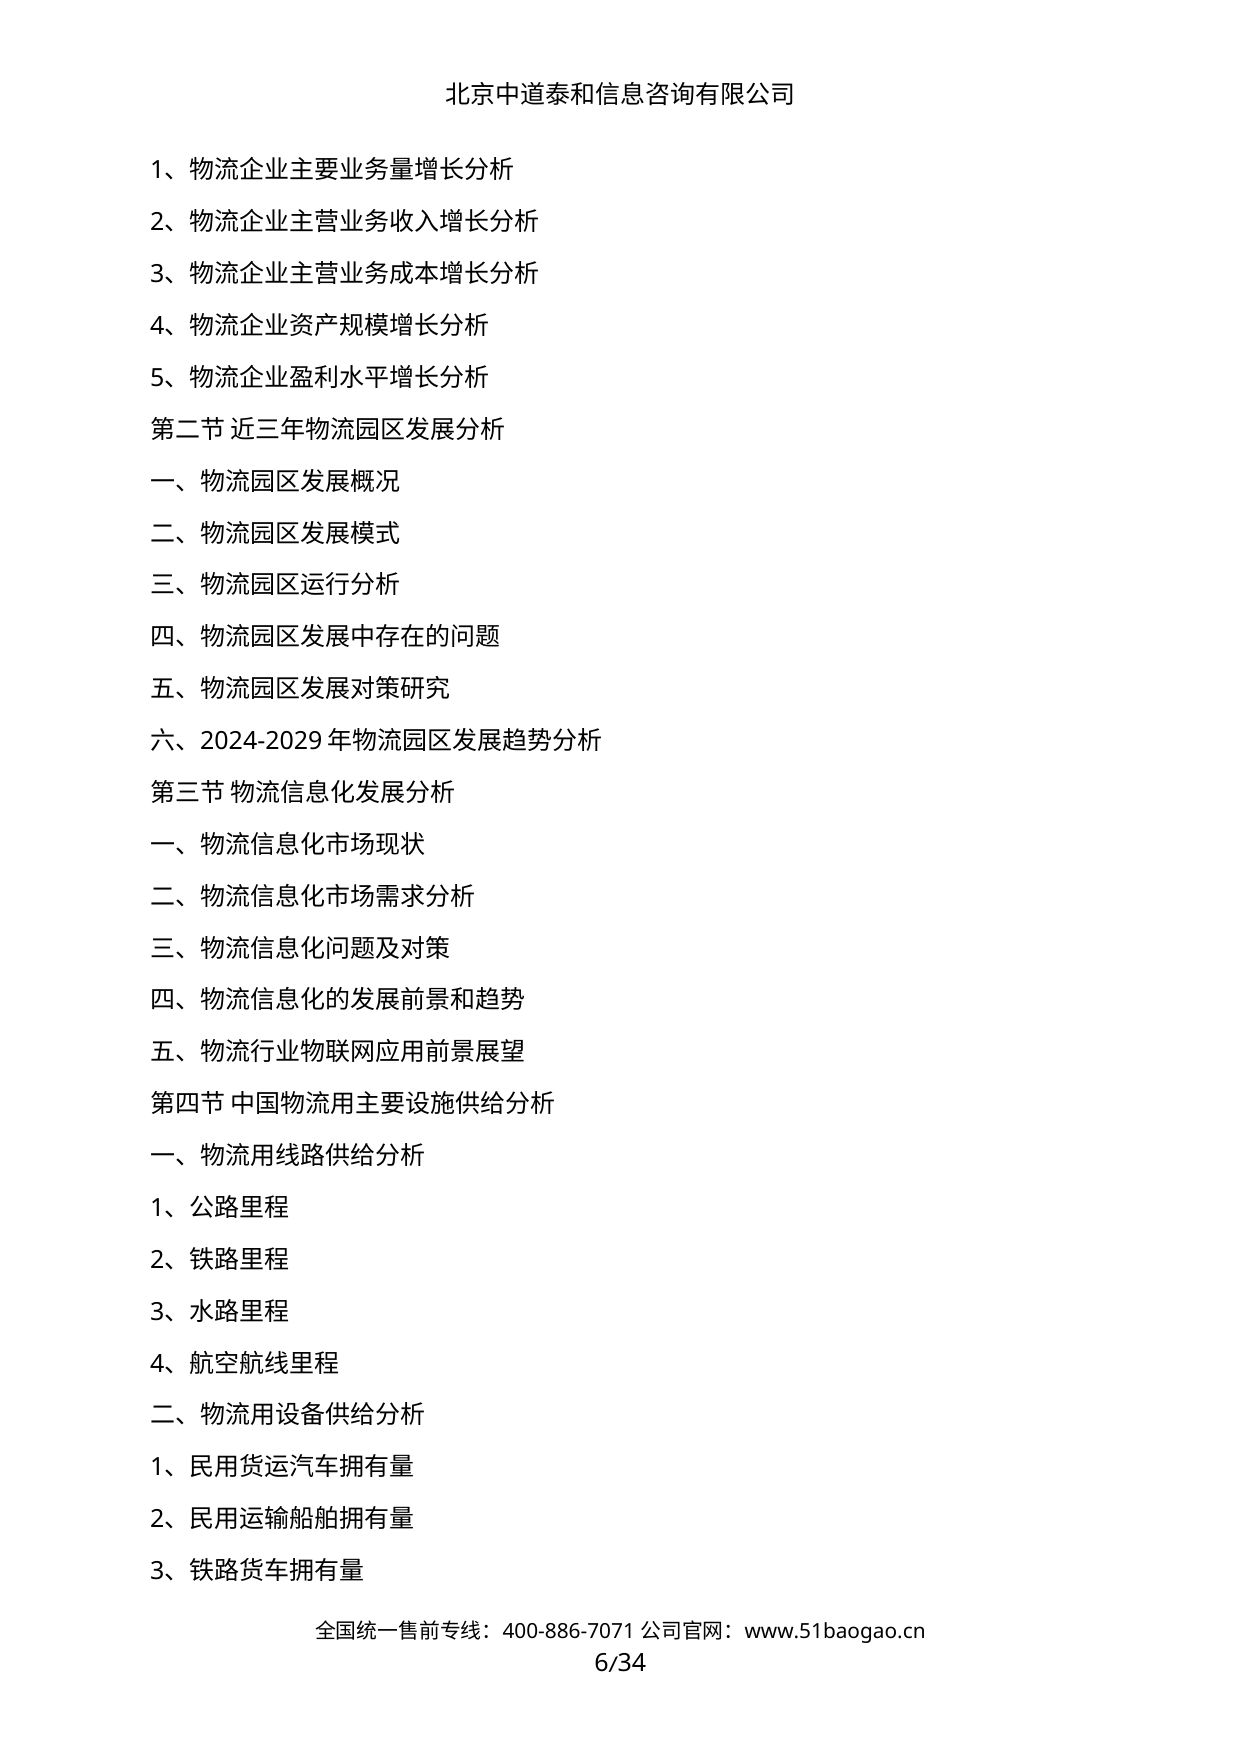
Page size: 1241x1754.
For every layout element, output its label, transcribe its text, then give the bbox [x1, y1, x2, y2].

text 二、物流用设备供给分析 [150, 1395, 1090, 1431]
text 五、物流行业物联网应用前景展望 [150, 1032, 1090, 1068]
text 四、物流园区发展中存在的问题 [150, 617, 1090, 653]
text 第三节 物流信息化发展分析 [150, 772, 1090, 809]
text 2、民用运输船舶拥有量 [150, 1499, 1090, 1535]
text 1、物流企业主要业务量增长分析 [150, 150, 1090, 186]
text 四、物流信息化的发展前景和趋势 [150, 980, 1090, 1016]
text 4、航空航线里程 [150, 1343, 1090, 1379]
text 4、物流企业资产规模增长分析 [150, 306, 1090, 342]
text 第四节 中国物流用主要设施供给分析 [150, 1084, 1090, 1120]
text 六、2024-2029年物流园区发展趋势分析 [150, 721, 1090, 757]
text 3、水路里程 [150, 1291, 1090, 1327]
text 2、铁路里程 [150, 1239, 1090, 1276]
text 二、物流园区发展模式 [150, 513, 1090, 549]
text 2、物流企业主营业务收入增长分析 [150, 202, 1090, 238]
text 第二节 近三年物流园区发展分析 [150, 409, 1090, 446]
text 1、公路里程 [150, 1187, 1090, 1224]
text 5、物流企业盈利水平增长分析 [150, 357, 1090, 394]
text 一、物流园区发展概况 [150, 461, 1090, 497]
text 1、民用货运汽车拥有量 [150, 1447, 1090, 1483]
text 五、物流园区发展对策研究 [150, 669, 1090, 705]
text 3、铁路货车拥有量 [150, 1551, 1090, 1587]
text 三、物流园区运行分析 [150, 565, 1090, 601]
text 一、物流用线路供给分析 [150, 1136, 1090, 1172]
text 三、物流信息化问题及对策 [150, 928, 1090, 964]
text 一、物流信息化市场现状 [150, 824, 1090, 861]
text 二、物流信息化市场需求分析 [150, 876, 1090, 912]
text 3、物流企业主营业务成本增长分析 [150, 254, 1090, 290]
